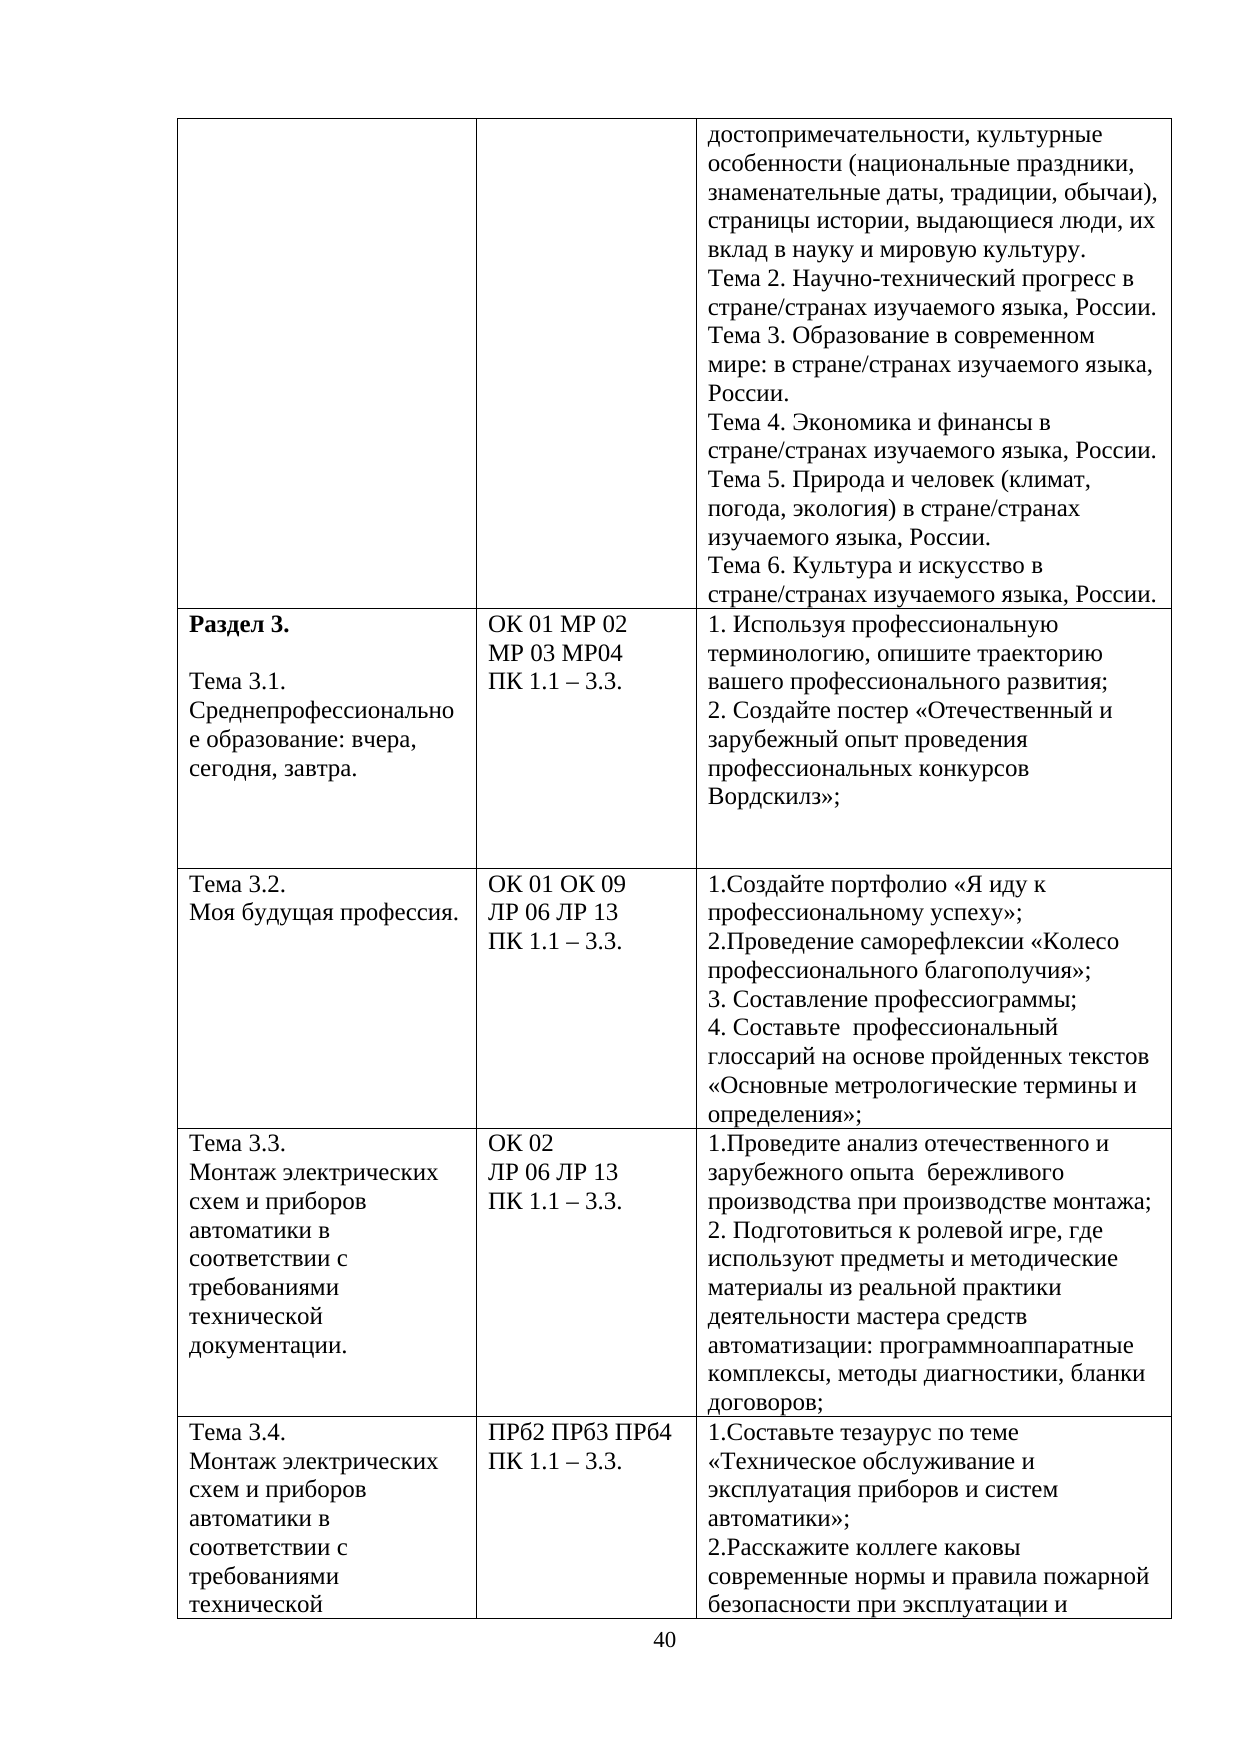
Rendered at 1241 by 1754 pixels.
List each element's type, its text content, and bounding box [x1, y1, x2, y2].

table_cell Тема 3.2. Моя будущая профессия. [178, 869, 476, 1127]
table_cell Раздел 3. Тема 3.1. Среднепрофессиональное образование: вчера, сегодня, завтра. [178, 609, 476, 868]
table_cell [178, 119, 476, 608]
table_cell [477, 1417, 696, 1618]
table_cell ОК 01 МР 02 МР 03 МР04 ПК 1.1 – 3.3. [477, 609, 696, 868]
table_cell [697, 1417, 1171, 1618]
table_cell Тема 3.3. Монтаж электрических схем и приборов автоматики в соответствии с требованиями технической документации. [178, 1129, 476, 1416]
table_cell ОК 02 ЛР 06 ЛР 13 ПК 1.1 – 3.3. [477, 1129, 696, 1416]
table_cell 1.Создайте портфолио «Я иду к профессиональному успеху»; 2.Проведение саморефлексии «Колесо профессионального благополучия»; 3. Составление профессиограммы; 4. Составьте профессиональный глоссарий на основе пройденных текстов «Основные метрологические термины и определения»; [697, 869, 1171, 1127]
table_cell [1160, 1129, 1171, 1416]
table_cell ОК 01 ОК 09 ЛР 06 ЛР 13 ПК 1.1 – 3.3. [477, 869, 696, 1127]
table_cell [697, 119, 1171, 608]
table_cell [178, 1417, 476, 1618]
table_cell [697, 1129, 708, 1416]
table_cell 1. Используя профессиональную терминологию, опишите траекторию вашего профессионального развития; 2. Создайте постер «Отечественный и зарубежный опыт проведения профессиональных конкурсов Вордскилз»; [697, 609, 1171, 868]
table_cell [477, 119, 696, 608]
